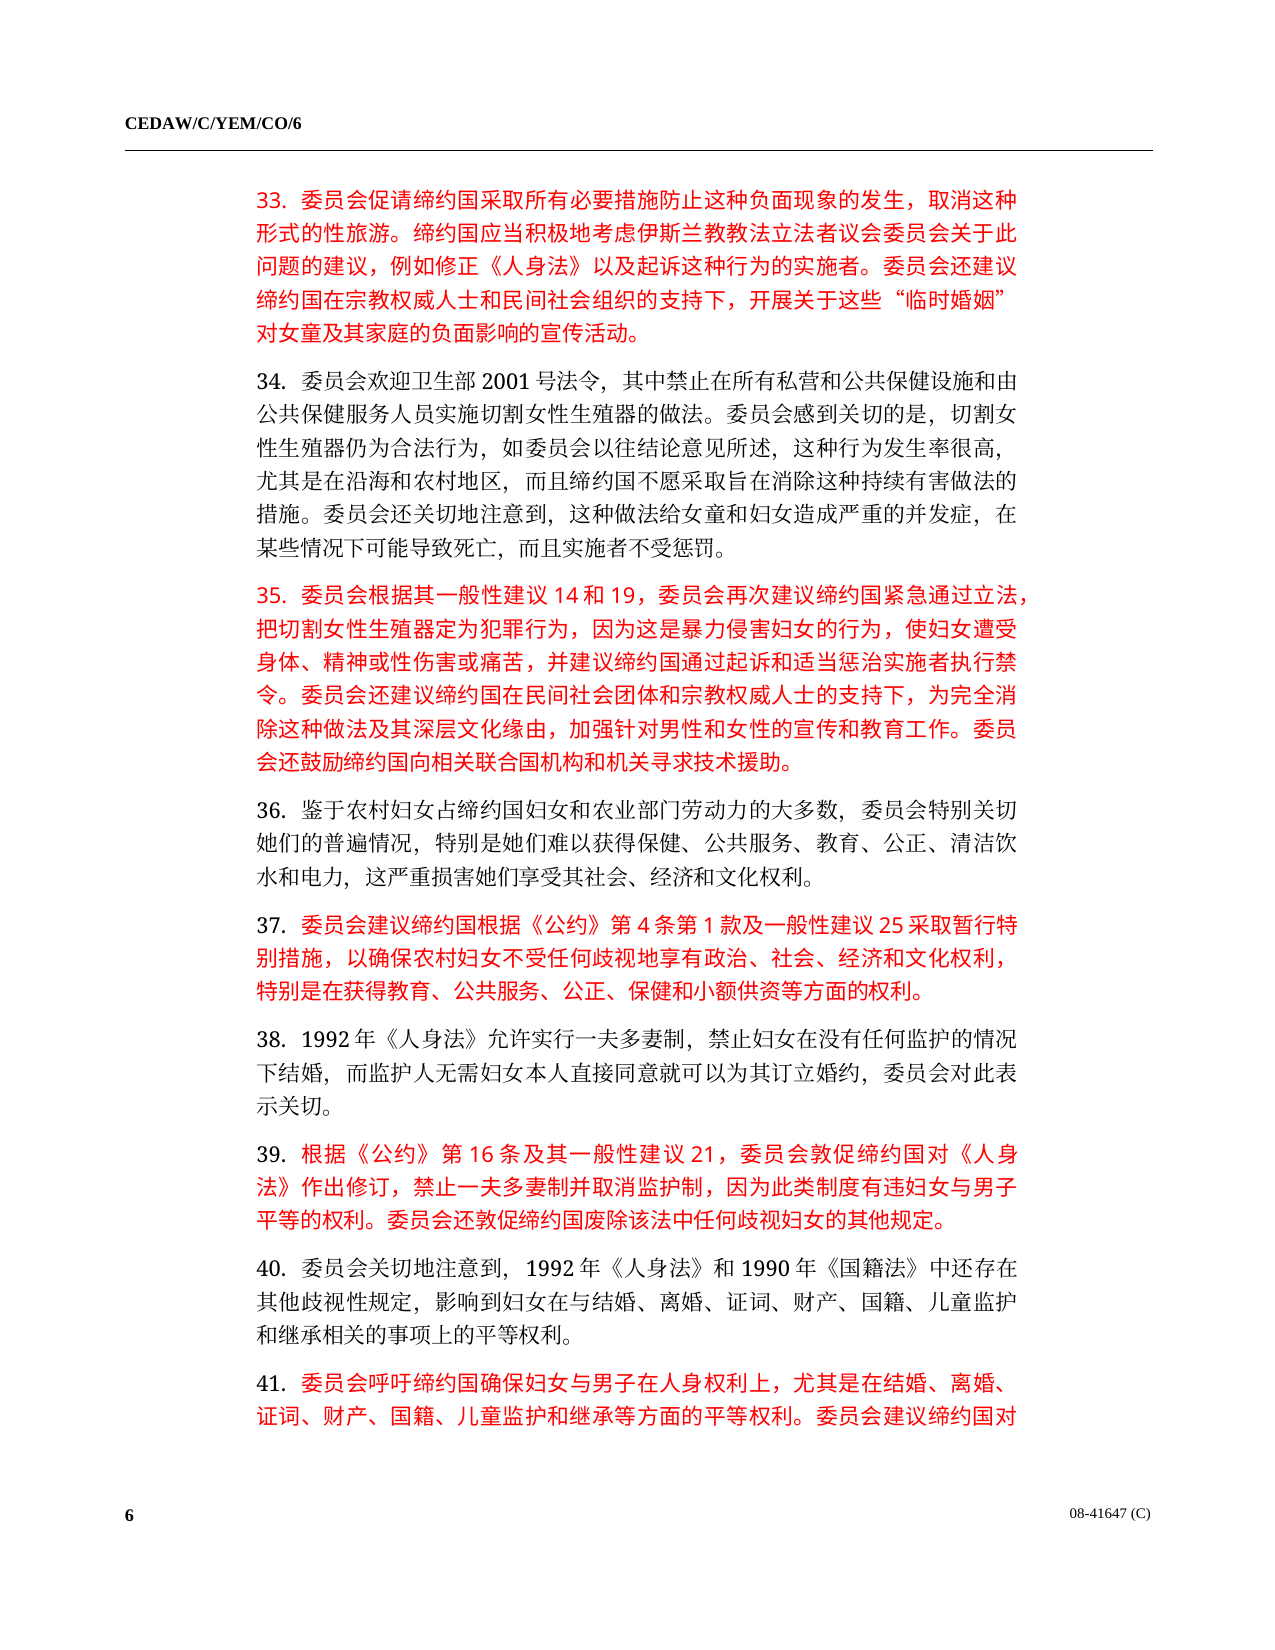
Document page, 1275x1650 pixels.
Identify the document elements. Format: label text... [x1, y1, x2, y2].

text 40. 委员会关切地注意到，1992年《人身法》和1990年《国籍法》中还存在其他歧视性规定，影响到妇女在与结婚、离婚、证词、财产、国籍、儿童监护和继承相关的事项上的平等权利。 [256, 1250, 1019, 1350]
text 33. 委员会促请缔约国采取所有必要措施防止这种负面现象的发生，取消这种形式的性旅游。缔约国应当积极地考虑伊斯兰教教法立法者议会委员会关于此问题的建议，例如修正《人身法》以及起诉这种行为的实施者。委员会还建议缔约国在宗教权威人士和民间社会组织的支持下，开展关于这些“临时婚姻”对女童及其家庭的负面影响的宣传活动。 [256, 181, 1019, 348]
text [256, 1365, 1019, 1431]
text 35. 委员会根据其一般性建议14和19，委员会再次建议缔约国紧急通过立法，把切割女性生殖器定为犯罪行为，因为这是暴力侵害妇女的行为，使妇女遭受身体、精神或性伤害或痛苦，并建议缔约国通过起诉和适当惩治实施者执行禁令。委员会还建议缔约国在民间社会团体和宗教权威人士的支持下，为完全消除这种做法及其深层文化缘由，加强针对男性和女性的宣传和教育工作。委员会还鼓励缔约国向相关联合国机构和机关寻求技术援助。 [256, 577, 1019, 777]
text 36. 鉴于农村妇女占缔约国妇女和农业部门劳动力的大多数，委员会特别关切她们的普遍情况，特别是她们难以获得保健、公共服务、教育、公正、清洁饮水和电力，这严重损害她们享受其社会、经济和文化权利。 [256, 792, 1019, 892]
text 39. 根据《公约》第16条及其一般性建议21，委员会敦促缔约国对《人身法》作出修订，禁止一夫多妻制并取消监护制，因为此类制度有违妇女与男子平等的权利。委员会还敦促缔约国废除该法中任何歧视妇女的其他规定。 [256, 1136, 1019, 1236]
text 34. 委员会欢迎卫生部2001号法令，其中禁止在所有私营和公共保健设施和由公共保健服务人员实施切割女性生殖器的做法。委员会感到关切的是，切割女性生殖器仍为合法行为，如委员会以往结论意见所述，这种行为发生率很高，尤其是在沿海和农村地区，而且缔约国不愿采取旨在消除这种持续有害做法的措施。委员会还关切地注意到，这种做法给女童和妇女造成严重的并发症，在某些情况下可能导致死亡，而且实施者不受惩罚。 [256, 363, 1019, 563]
text 37. 委员会建议缔约国根据《公约》第4条第1款及一般性建议25采取暂行特别措施，以确保农村妇女不受任何歧视地享有政治、社会、经济和文化权利，特别是在获得教育、公共服务、公正、保健和小额供资等方面的权利。 [256, 906, 1019, 1006]
text 38. 1992年《人身法》允许实行一夫多妻制，禁止妇女在没有任何监护的情况下结婚，而监护人无需妇女本人直接同意就可以为其订立婚约，委员会对此表示关切。 [256, 1021, 1019, 1121]
